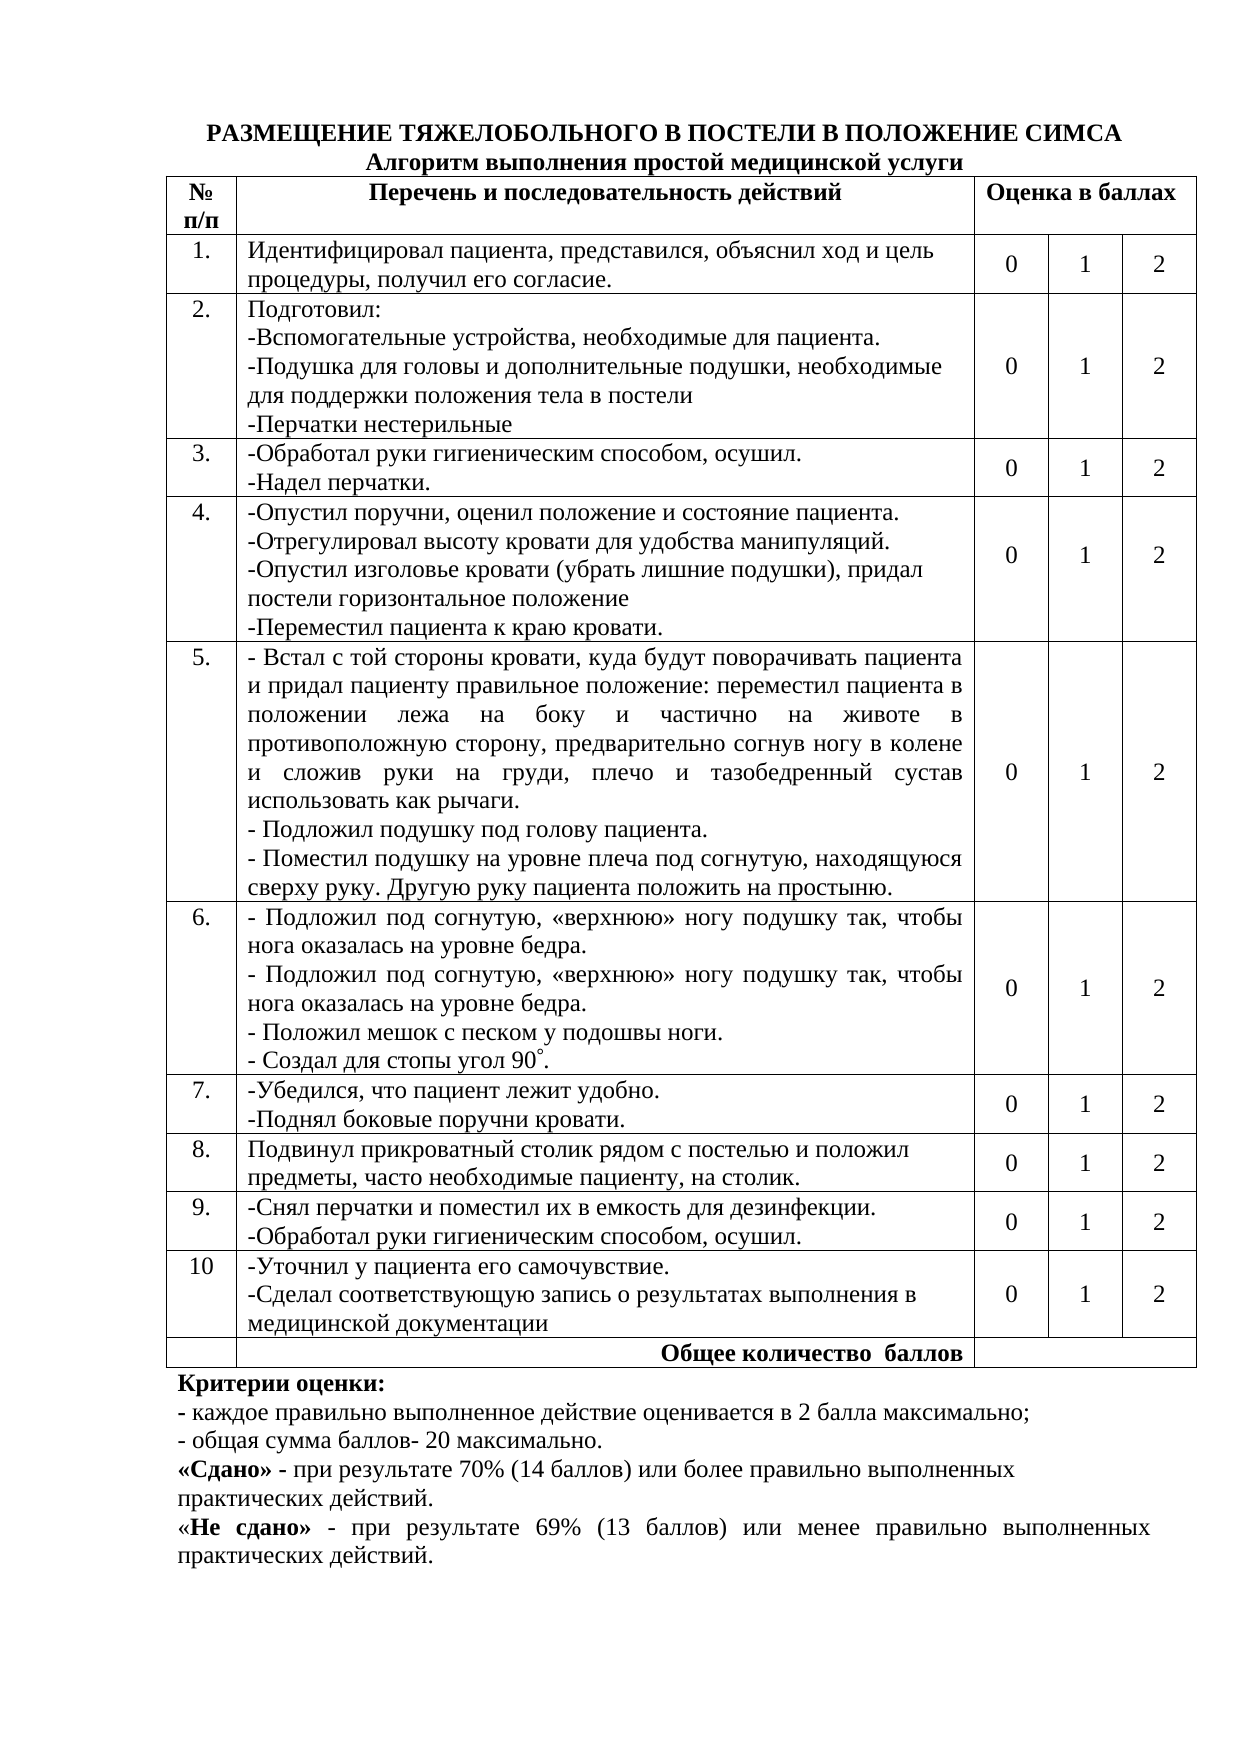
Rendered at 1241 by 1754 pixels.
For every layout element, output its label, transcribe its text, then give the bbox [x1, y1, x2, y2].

table_cell 0 [975, 294, 1048, 437]
table_cell 2 [1123, 1192, 1196, 1250]
table_cell 0 [975, 497, 1048, 641]
table_cell 1. [167, 235, 236, 293]
table_cell 2 [1123, 294, 1196, 437]
table_cell 8. [167, 1134, 236, 1191]
table_cell Подготовил: -Вспомогательные устройства, необходимые для пациента. -Подушка для головы и дополнительные подушки, необходимые для поддержки положения тела в постели -Перчатки нестерильные [237, 294, 974, 437]
table_cell 1 [1049, 497, 1122, 641]
table_cell 1 [1049, 1192, 1122, 1250]
table_cell 1 [1049, 642, 1122, 901]
table_cell Подвинул прикроватный столик рядом с постелью и положил предметы, часто необходимые пациенту, на столик. [237, 1134, 974, 1191]
table_cell Идентифицировал пациента, представился, объяснил ход и цель процедуры, получил его согласие. [237, 235, 974, 293]
table_cell 0 [975, 642, 1048, 901]
table_cell 0 [975, 1192, 1048, 1250]
table_cell 7. [167, 1075, 236, 1133]
table_cell 6. [167, 902, 236, 1074]
table_cell 9. [167, 1192, 236, 1250]
table_cell 2 [1123, 1075, 1196, 1133]
table_cell 2. [167, 294, 236, 437]
table_cell 1 [1049, 1075, 1122, 1133]
table_cell 4. [167, 497, 236, 641]
table_cell 2 [1123, 1251, 1196, 1337]
table_cell [975, 1338, 1196, 1367]
table_cell -Убедился, что пациент лежит удобно. -Поднял боковые поручни кровати. [237, 1075, 974, 1133]
table_cell 5. [167, 642, 236, 901]
table_header Перечень и последовательность действий [237, 177, 974, 234]
table_cell [167, 1338, 236, 1367]
table_cell -Снял перчатки и поместил их в емкость для дезинфекции. -Обработал руки гигиеническим способом, осушил. [237, 1192, 974, 1250]
table_cell 2 [1123, 642, 1196, 901]
table_cell 3. [167, 439, 236, 496]
table_header № п/п [167, 177, 236, 234]
table_cell 0 [975, 1251, 1048, 1337]
table_cell 1 [1049, 439, 1122, 496]
text «Сдано» - при результате 70% (14 баллов) или более правильно выполненных практических действий. [177, 1454, 1152, 1512]
text «Не сдано» - при результате 69% (13 баллов) или менее правильно выполненных практических действий. [177, 1512, 1152, 1569]
table_cell 2 [1123, 439, 1196, 496]
text Алгоритм выполнения простой медицинской услуги [177, 147, 1152, 176]
text РАЗМЕЩЕНИЕ ТЯЖЕЛОБОЛЬНОГО В ПОСТЕЛИ В ПОЛОЖЕНИЕ СИМСА [177, 118, 1152, 147]
table_cell 10 [167, 1251, 236, 1337]
table_cell - Подложил под согнутую, «верхнюю» ногу подушку так, чтобы нога оказалась на уровне бедра. - Подложил под согнутую, «верхнюю» ногу подушку так, чтобы нога оказалась на уровне бедра. - Положил мешок с песком у подошвы ноги. - Создал для стопы угол 90. [237, 902, 974, 1074]
table_cell 1 [1049, 235, 1122, 293]
table_cell -Обработал руки гигиеническим способом, осушил. -Надел перчатки. [237, 439, 974, 496]
table_cell 2 [1123, 235, 1196, 293]
table_cell -Опустил поручни, оценил положение и состояние пациента. -Отрегулировал высоту кровати для удобства манипуляций. -Опустил изголовье кровати (убрать лишние подушки), придал постели горизонтальное положение -Переместил пациента к краю кровати. [237, 497, 974, 641]
table_cell 0 [975, 902, 1048, 1074]
table_cell 1 [1049, 1251, 1122, 1337]
table_cell 2 [1123, 497, 1196, 641]
table_cell 1 [1049, 1134, 1122, 1191]
text - общая сумма баллов- 20 максимально. [177, 1425, 1152, 1454]
table_cell Общее количество баллов [237, 1338, 974, 1367]
table_cell 0 [975, 1134, 1048, 1191]
table_cell 0 [975, 439, 1048, 496]
table_cell 1 [1049, 294, 1122, 437]
table_cell - Встал с той стороны кровати, куда будут поворачивать пациента и придал пациенту правильное положение: переместил пациента в положении лежа на боку и частично на животе в противоположную сторону, предварительно согнув ногу в колене и сложив руки на груди, плечо и тазобедренный сустав использовать как рычаги. - Подложил подушку под голову пациента. - Поместил подушку на уровне плеча под согнутую, находящуюся сверху руку. Другую руку пациента положить на простыню. [237, 642, 974, 901]
table_cell 2 [1123, 902, 1196, 1074]
text - каждое правильно выполненное действие оценивается в 2 балла максимально; [177, 1397, 1152, 1425]
table_header Оценка в баллах [975, 177, 1196, 234]
table_cell 0 [975, 235, 1048, 293]
table_cell -Уточнил у пациента его самочувствие. -Сделал соответствующую запись о результатах выполнения в медицинской документации [237, 1251, 974, 1337]
table_cell 2 [1123, 1134, 1196, 1191]
table_cell 1 [1049, 902, 1122, 1074]
text Критерии оценки: [177, 1368, 1152, 1397]
table_cell 0 [975, 1075, 1048, 1133]
